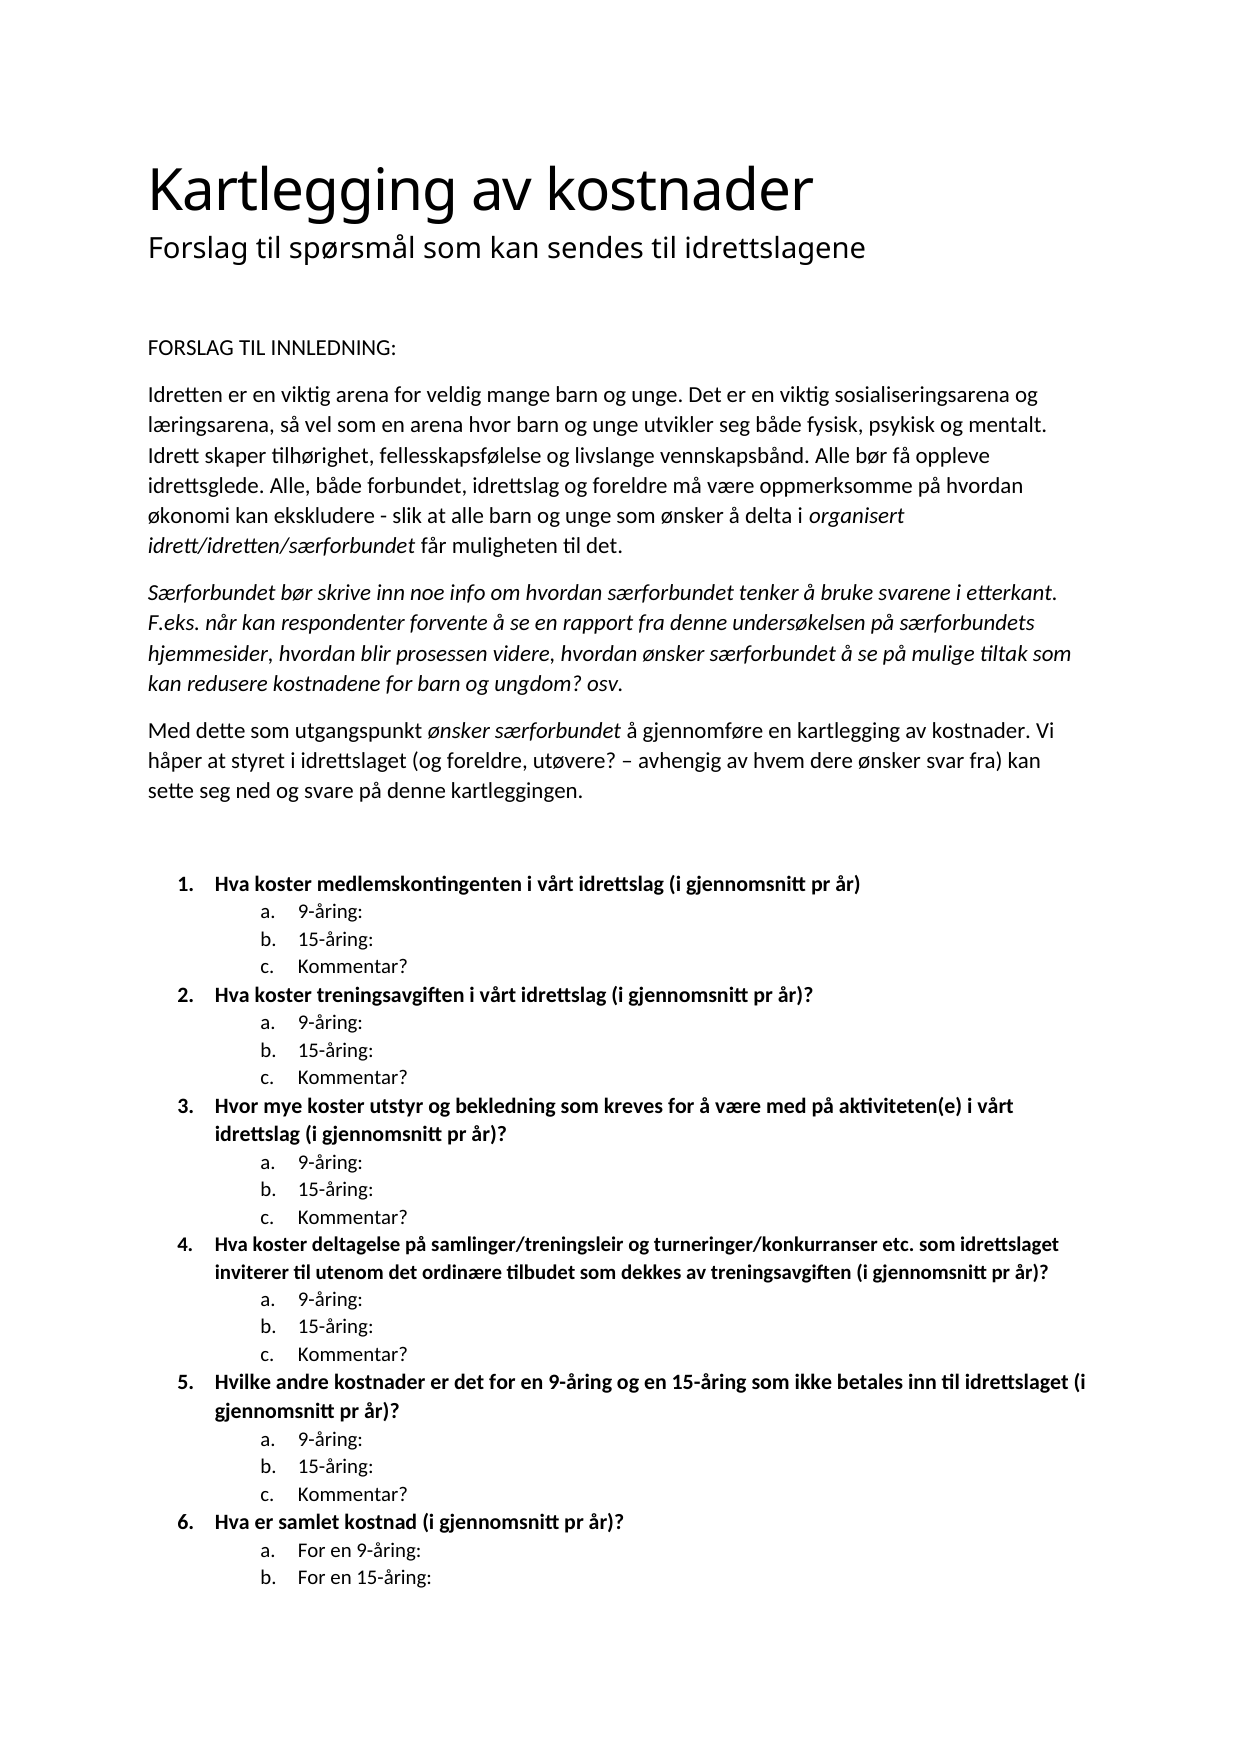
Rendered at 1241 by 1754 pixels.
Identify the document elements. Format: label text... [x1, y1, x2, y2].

text FORSLAG TIL INNLEDNING: [148, 333, 1093, 361]
list Kommentar? [260, 1204, 1093, 1229]
list 9-åring: [260, 1286, 1093, 1312]
list Kommentar? [260, 953, 1093, 979]
list Kommentar? [260, 1064, 1093, 1090]
list 9-åring: [260, 899, 1093, 924]
text Forslag til spørsmål som kan sendes til idrettslagene [148, 227, 1093, 267]
list 9-åring: [260, 1009, 1093, 1035]
list 15-åring: [260, 1037, 1093, 1062]
list 9-åring: [260, 1426, 1093, 1451]
list 15-åring: [260, 926, 1093, 951]
list Kommentar? [260, 1481, 1093, 1506]
list Hvilke andre kostnader er det for en 9-åring og en 15-åring som ikke betales inn til idrettslaget (i gjennomsnitt pr år)? [177, 1368, 1093, 1424]
list Hva koster medlemskontingenten i vårt idrettslag (i gjennomsnitt pr år) [177, 870, 1093, 897]
list For en 9-åring: [260, 1537, 1093, 1562]
list 15-åring: [260, 1314, 1093, 1339]
list 9-åring: [260, 1149, 1093, 1175]
list For en 15-åring: [260, 1564, 1093, 1590]
list Hvor mye koster utstyr og bekledning som kreves for å være med på aktiviteten(e) i vårt idrettslag (i gjennomsnitt pr år)? [177, 1092, 1093, 1147]
list 15-åring: [260, 1177, 1093, 1202]
list 15-åring: [260, 1453, 1093, 1479]
list Hva er samlet kostnad (i gjennomsnitt pr år)? [177, 1508, 1093, 1535]
list Kommentar? [260, 1341, 1093, 1366]
list Hva koster treningsavgiften i vårt idrettslag (i gjennomsnitt pr år)? [177, 981, 1093, 1007]
text Med dette som utgangspunkt ønsker særforbundet å gjennomføre en kartlegging av kostnader. Vi håper at styret i idrettslaget (og foreldre, utøvere? – avhengig av hvem dere ønsker svar fra) kan sette seg ned og svare på denne kartleggingen. [148, 716, 1093, 804]
title Kartlegging av kostnader [148, 148, 1093, 227]
text Særforbundet bør skrive inn noe info om hvordan særforbundet tenker å bruke svarene i etterkant. F.eks. når kan respondenter forvente å se en rapport fra denne undersøkelsen på særforbundets hjemmesider, hvordan blir prosessen videre, hvordan ønsker særforbundet å se på mulige tiltak som kan redusere kostnadene for barn og ungdom? osv. [148, 578, 1093, 697]
list Hva koster deltagelse på samlinger/treningsleir og turneringer/konkurranser etc. som idrettslaget inviterer til utenom det ordinære tilbudet som dekkes av treningsavgiften (i gjennomsnitt pr år)? [177, 1231, 1093, 1284]
text Idretten er en viktig arena for veldig mange barn og unge. Det er en viktig sosialiseringsarena og læringsarena, så vel som en arena hvor barn og unge utvikler seg både fysisk, psykisk og mentalt. Idrett skaper tilhørighet, fellesskapsfølelse og livslange vennskapsbånd. Alle bør få oppleve idrettsglede. Alle, både forbundet, idrettslag og foreldre må være oppmerksomme på hvordan økonomi kan ekskludere - slik at alle barn og unge som ønsker å delta i organisert idrett/idretten/særforbundet får muligheten til det. [148, 380, 1093, 559]
